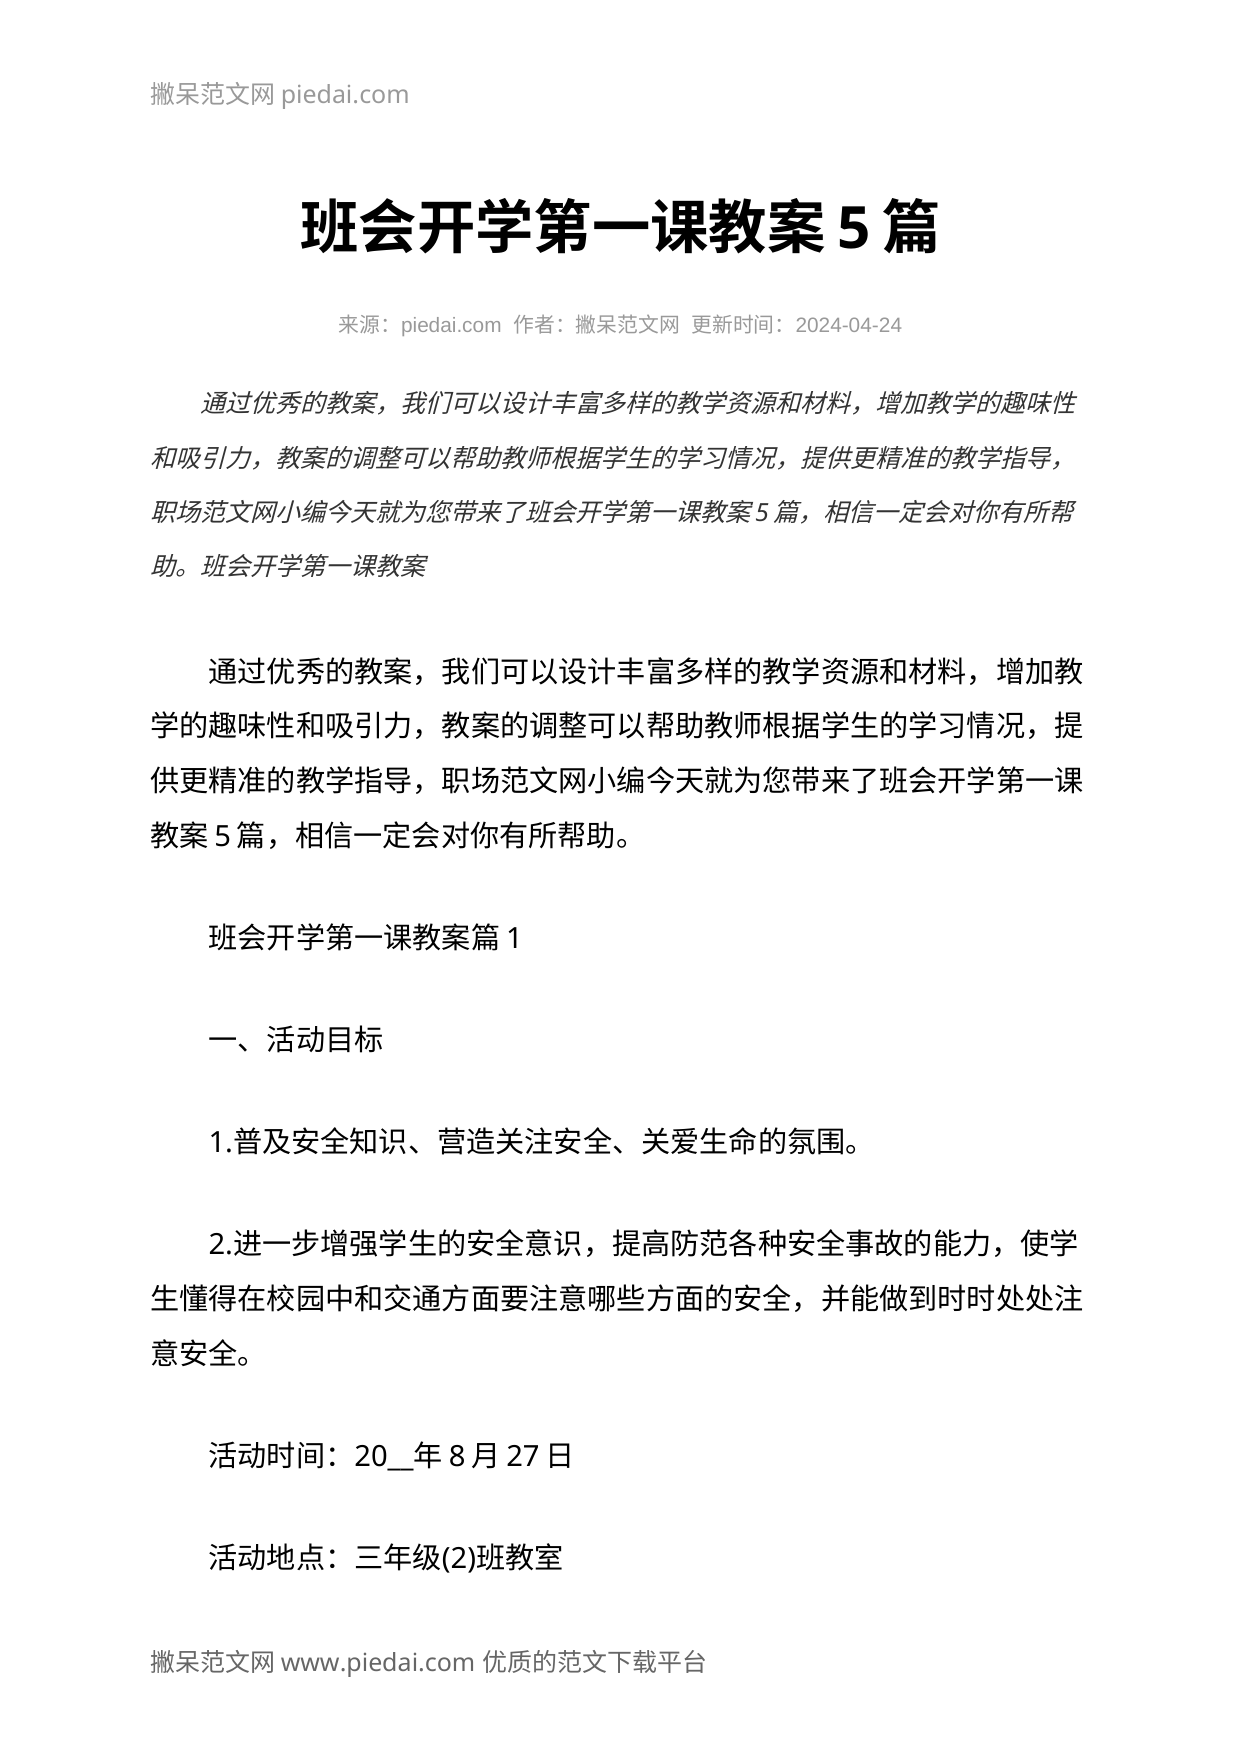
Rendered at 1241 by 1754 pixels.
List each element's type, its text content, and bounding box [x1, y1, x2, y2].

text 来源：piedai.com 作者：撇呆范文网 更新时间：2024-04-24 [150, 313, 1090, 337]
text 2.进一步增强学生的安全意识，提高防范各种安全事故的能力，使学生懂得在校园中和交通方面要注意哪些方面的安全，并能做到时时处处注意安全。 [150, 1221, 1090, 1373]
text 1.普及安全知识、营造关注安全、关爱生命的氛围。 [150, 1118, 1090, 1161]
text 班会开学第一课教案篇1 [150, 915, 1090, 957]
text 活动时间：20__年8月27日 [150, 1432, 1090, 1474]
text 通过优秀的教案，我们可以设计丰富多样的教学资源和材料，增加教学的趣味性和吸引力，教案的调整可以帮助教师根据学生的学习情况，提供更精准的教学指导，职场范文网小编今天就为您带来了班会开学第一课教案5篇，相信一定会对你有所帮助。 [150, 648, 1090, 855]
subtitle 班会开学第一课教案5篇 [150, 181, 1090, 266]
text 通过优秀的教案，我们可以设计丰富多样的教学资源和材料，增加教学的趣味性和吸引力，教案的调整可以帮助教师根据学生的学习情况，提供更精准的教学指导，职场范文网小编今天就为您带来了班会开学第一课教案5篇，相信一定会对你有所帮助。班会开学第一课教案 [150, 384, 1090, 583]
text 活动地点：三年级(2)班教室 [150, 1534, 1090, 1577]
text 一、活动目标 [150, 1017, 1090, 1059]
